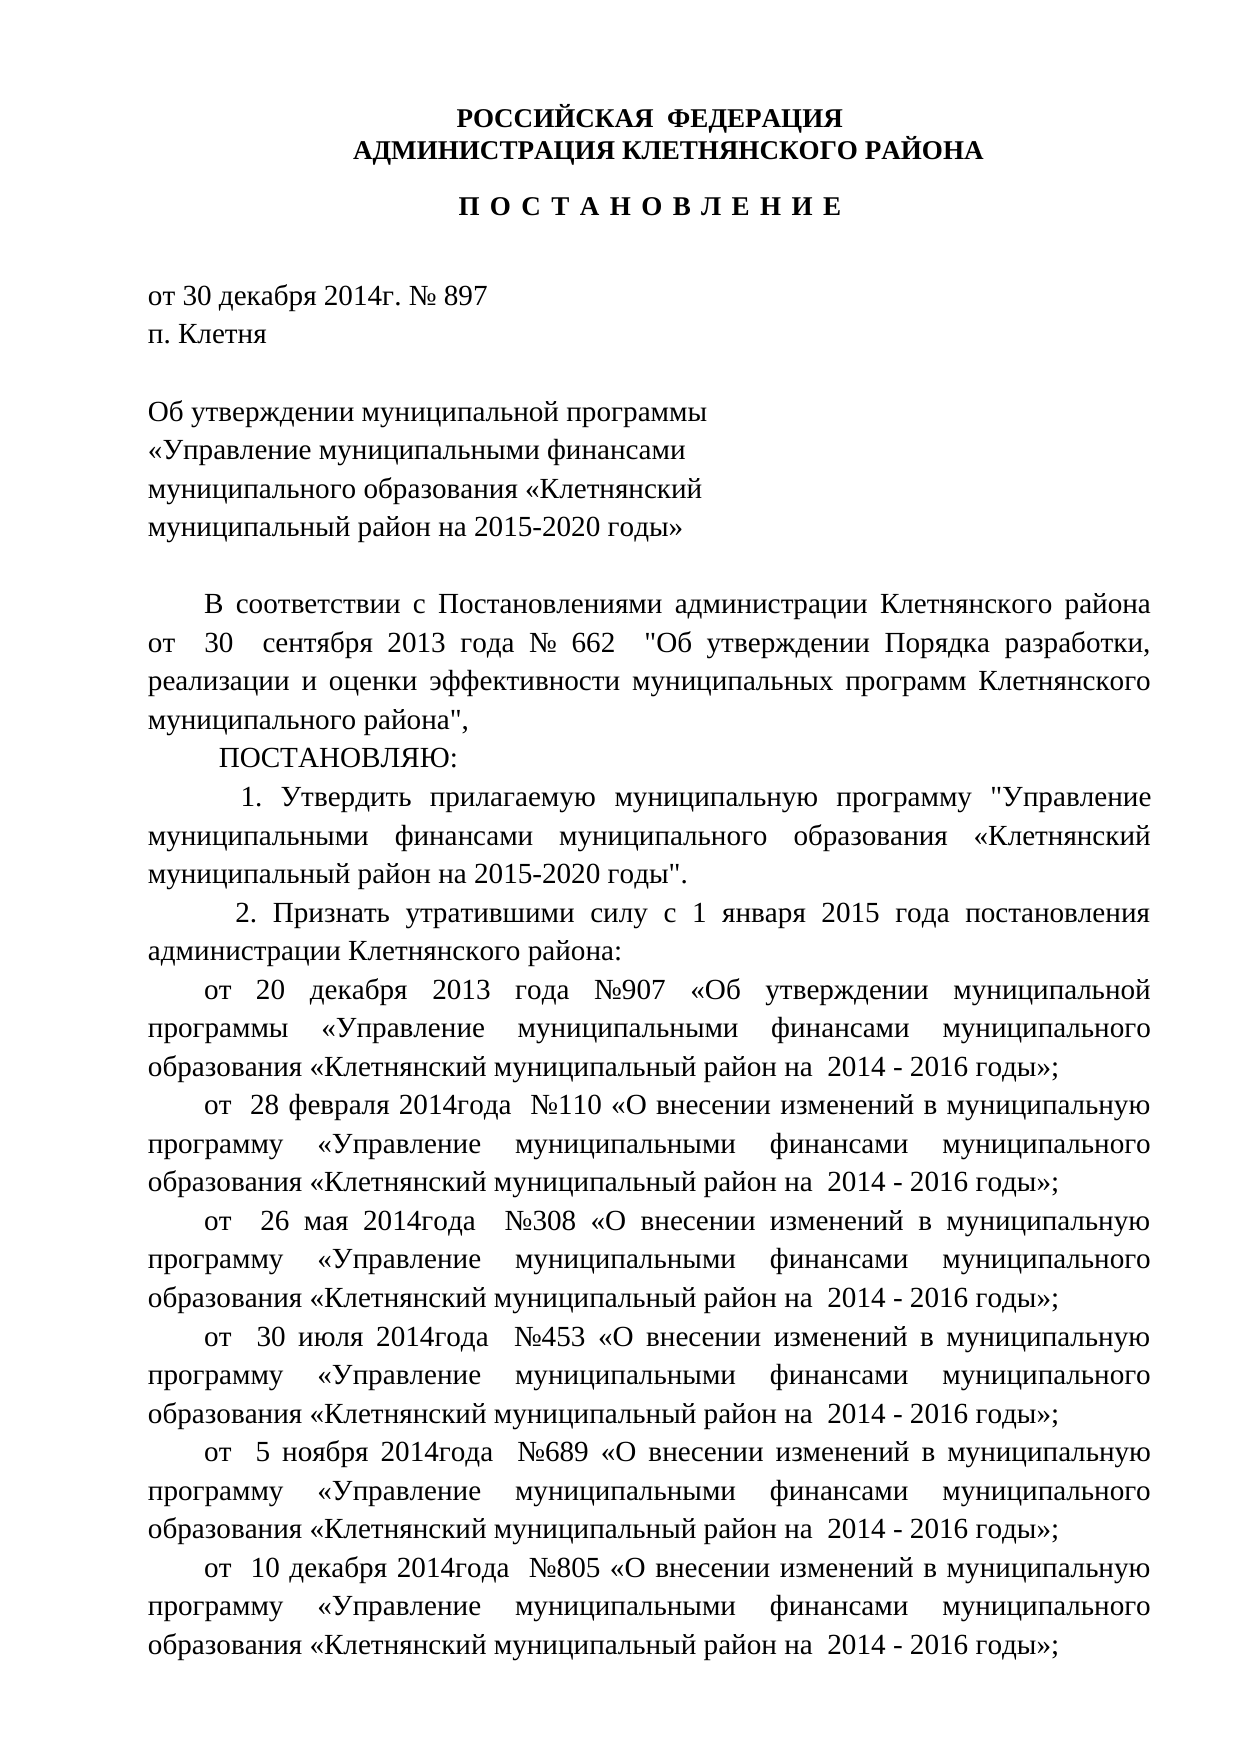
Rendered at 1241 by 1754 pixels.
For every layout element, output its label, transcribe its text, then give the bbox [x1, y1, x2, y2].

text 2. Признать утратившими силу с 1 января 2015 года постановления администрации Клетнянского района: [148, 895, 1152, 967]
text муниципальный район на 2015-2020 годы» [148, 509, 782, 543]
text от 28 февраля 2014года №110 «О внесении изменений в муниципальную программу «Управление муниципальными финансами муниципального образования «Клетнянский муниципальный район на 2014 - 2016 годы»; [148, 1087, 1152, 1198]
title РОССИЙСКАЯ ФЕДЕРАЦИЯ [148, 103, 1152, 134]
text от 5 ноября 2014года №689 «О внесении изменений в муниципальную программу «Управление муниципальными финансами муниципального образования «Клетнянский муниципальный район на 2014 - 2016 годы»; [148, 1434, 1152, 1545]
subtitle ПОСТАНОВЛЕНИЕ [148, 190, 1152, 221]
text Об утверждении муниципальной программы [148, 394, 782, 427]
text от 20 декабря 2013 года №907 «Об утверждении муниципальной программы «Управление муниципальными финансами муниципального образования «Клетнянский муниципальный район на 2014 - 2016 годы»; [148, 972, 1152, 1082]
text АДМИНИСТРАЦИЯ КЛЕТНЯНСКОГО РАЙОНА [148, 134, 1152, 165]
text от 30 декабря 2014г. № 897 [148, 278, 1152, 312]
text «Управление муниципальными финансами [148, 432, 782, 466]
text от 10 декабря 2014года №805 «О внесении изменений в муниципальную программу «Управление муниципальными финансами муниципального образования «Клетнянский муниципальный район на 2014 - 2016 годы»; [148, 1550, 1152, 1661]
text от 26 мая 2014года №308 «О внесении изменений в муниципальную программу «Управление муниципальными финансами муниципального образования «Клетнянский муниципальный район на 2014 - 2016 годы»; [148, 1203, 1152, 1314]
text В соответствии с Постановлениями администрации Клетнянского района от 30 сентября 2013 года № 662 "Об утверждении Порядка разработки, реализации и оценки эффективности муниципальных программ Клетнянского муниципального района", [148, 586, 1152, 736]
text п. Клетня [148, 317, 1152, 350]
text от 30 июля 2014года №453 «О внесении изменений в муниципальную программу «Управление муниципальными финансами муниципального образования «Клетнянский муниципальный район на 2014 - 2016 годы»; [148, 1319, 1152, 1429]
text муниципального образования «Клетнянский [148, 471, 782, 504]
text ПОСТАНОВЛЯЮ: [148, 741, 1152, 774]
text 1. Утвердить прилагаемую муниципальную программу "Управление муниципальными финансами муниципального образования «Клетнянский муниципальный район на 2015-2020 годы". [148, 779, 1152, 890]
